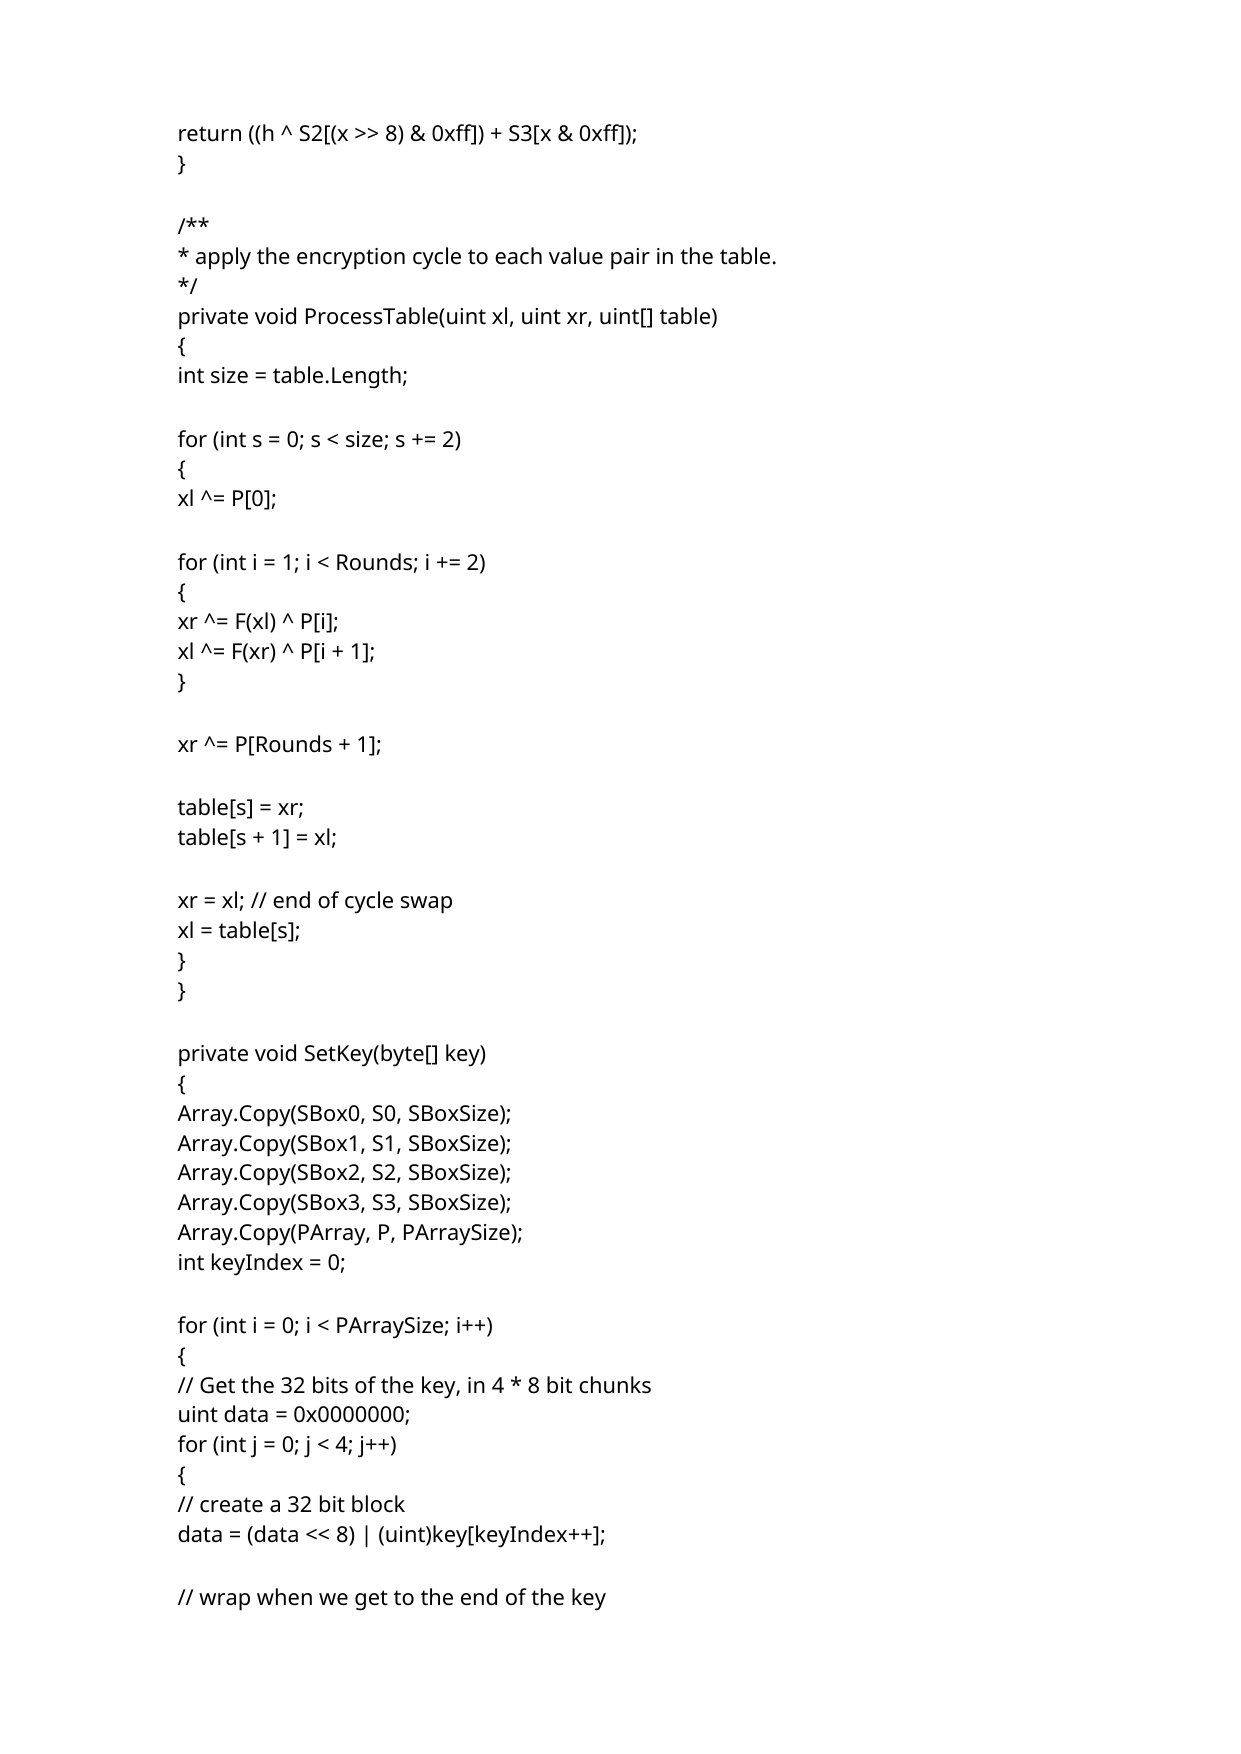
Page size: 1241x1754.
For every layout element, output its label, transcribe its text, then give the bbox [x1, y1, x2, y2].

text private void SetKey(byte[] key) [177, 1038, 1181, 1068]
text * apply the encryption cycle to each value pair in the table. [177, 241, 1181, 271]
text xl ^= F(xr) ^ P[i + 1]; [177, 636, 1181, 666]
text xl ^= P[0]; [177, 483, 1181, 513]
text for (int j = 0; j < 4; j++) [177, 1429, 1181, 1459]
text xr ^= P[Rounds + 1]; [177, 729, 1181, 759]
text xl = table[s]; [177, 915, 1181, 945]
text // wrap when we get to the end of the key [177, 1582, 1181, 1612]
text { [177, 453, 1181, 483]
text int keyIndex = 0; [177, 1247, 1181, 1276]
text // create a 32 bit block [177, 1489, 1181, 1518]
text return ((h ^ S2[(x >> 8) & 0xff]) + S3[x & 0xff]); [177, 118, 1181, 148]
text } [177, 945, 1181, 975]
text Array.Copy(SBox2, S2, SBoxSize); [177, 1157, 1181, 1187]
text /** [177, 211, 1181, 241]
text { [177, 1068, 1181, 1098]
text table[s + 1] = xl; [177, 822, 1181, 852]
text xr = xl; // end of cycle swap [177, 885, 1181, 915]
text { [177, 576, 1181, 606]
text Array.Copy(SBox0, S0, SBoxSize); [177, 1098, 1181, 1127]
text { [177, 1340, 1181, 1369]
text table[s] = xr; [177, 792, 1181, 822]
text xr ^= F(xl) ^ P[i]; [177, 606, 1181, 636]
text } [177, 975, 1181, 1004]
text Array.Copy(SBox1, S1, SBoxSize); [177, 1127, 1181, 1157]
text { [177, 1459, 1181, 1489]
text // Get the 32 bits of the key, in 4 * 8 bit chunks [177, 1369, 1181, 1399]
text } [177, 666, 1181, 695]
text } [177, 148, 1181, 178]
text uint data = 0x0000000; [177, 1399, 1181, 1429]
text private void ProcessTable(uint xl, uint xr, uint[] table) [177, 301, 1181, 330]
text for (int s = 0; s < size; s += 2) [177, 423, 1181, 453]
text for (int i = 1; i < Rounds; i += 2) [177, 546, 1181, 576]
text Array.Copy(SBox3, S3, SBoxSize); [177, 1187, 1181, 1217]
text int size = table.Length; [177, 360, 1181, 390]
text data = (data << 8) | (uint)key[keyIndex++]; [177, 1518, 1181, 1548]
text Array.Copy(PArray, P, PArraySize); [177, 1217, 1181, 1247]
text */ [177, 271, 1181, 301]
text { [177, 330, 1181, 360]
text for (int i = 0; i < PArraySize; i++) [177, 1310, 1181, 1340]
